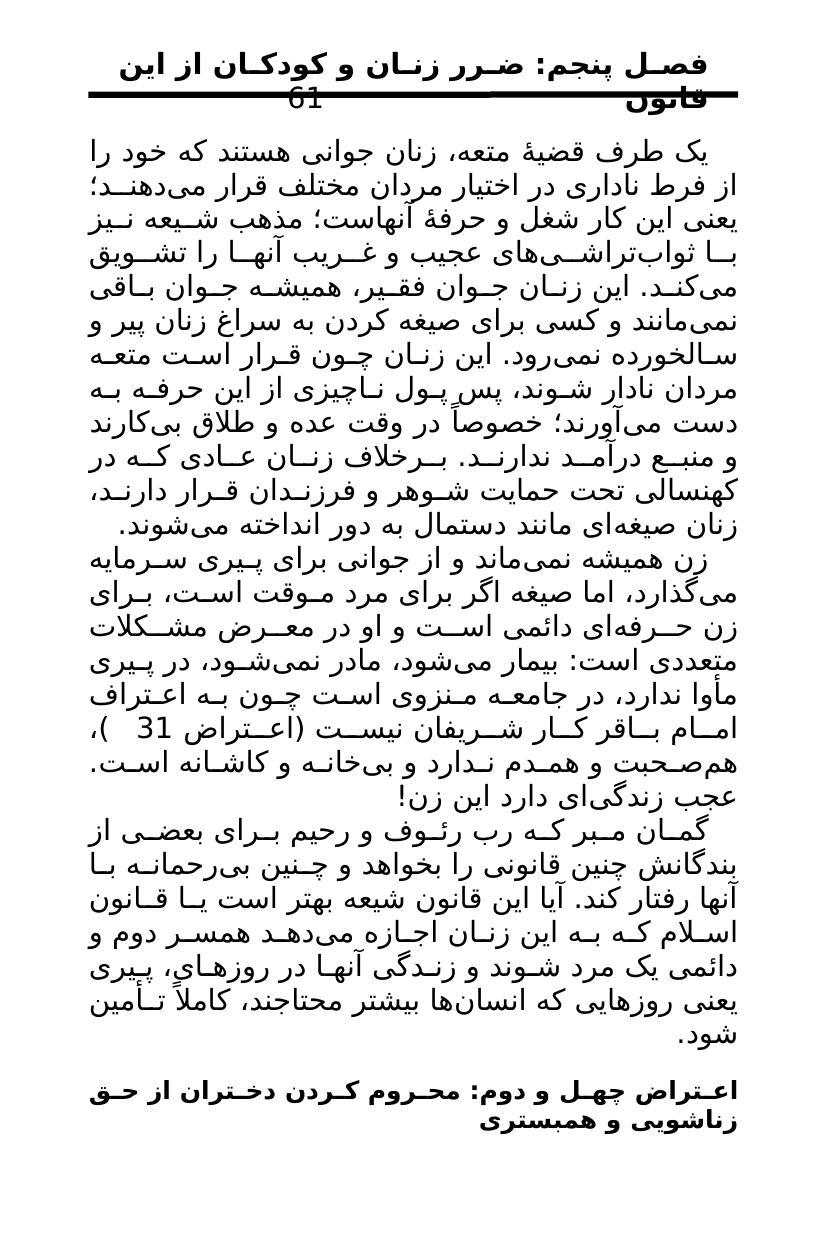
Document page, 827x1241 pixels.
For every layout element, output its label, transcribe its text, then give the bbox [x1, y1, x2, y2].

text یک طرف قضیۀ متعه، زنان جوانی هستند که خود را از فرط ناداری در اختیار مردان مختلف قرار می‌دهند؛ یعنی این کار شغل و حرفۀ آنهاست؛ مذهب شیعه نیز با ثواب‌تراشی‌های عجیب و غریب آنها را تشویق می‌کند. این زنان جوان فقیر، همیشه جوان باقی نمی‌مانند و کسی برای صیغه کردن به سراغ زنان پیر و سالخورده نمی‌رود. این زنان چون قرار است متعه مردان نادار شوند، پس پول ناچیزی از این حرفه به دست می‌آورند؛ خصوصاً در وقت عده و طلاق بی‌کارند و منبع درآمد ندارند. برخلاف زنان عادی که در کهنسالی تحت حمایت شوهر و فرزندان قرار دارند، زنان صیغه‌ای مانند دستمال به دور انداخته می‌شوند. [89, 134, 738, 541]
text اعتراض چهل و دوم: محروم کردن دختران از حق زناشویی و همبستری [89, 1076, 738, 1134]
text گمان مبر که رب رئوف و رحیم برای بعضی از بندگانش چنین قانونی را بخواهد و چنین بی‌رحمانه با آنها رفتار کند. آیا این قانون شیعه بهتر است یا قانون اسلام که به این زنان اجازه می‌دهد همسر دوم و دائمی یک مرد شوند و زندگی آنها در روزهای، پیری یعنی روزهایی که انسان‌ها بیشتر محتاجند، کاملاً تأمین شود. [89, 813, 738, 1051]
text زن همیشه نمی‌ماند و از جوانی برای پیری سرمایه می‌گذارد، اما صیغه اگر برای مرد موقت است، برای زن حرفه‌ای دائمی است و او در معرض مشکلات متعددی است: بیمار می‌شود، مادر نمی‌شود، در پیری مأوا ندارد، در جامعه منزوی است چون به اعتراف امام باقر کار شریفان نیست (اعتراض 31 )، هم‌صحبت و همدم ندارد و بی‌خانه و کاشانه است. عجب زندگی‌ای دارد این زن! [89, 541, 738, 813]
